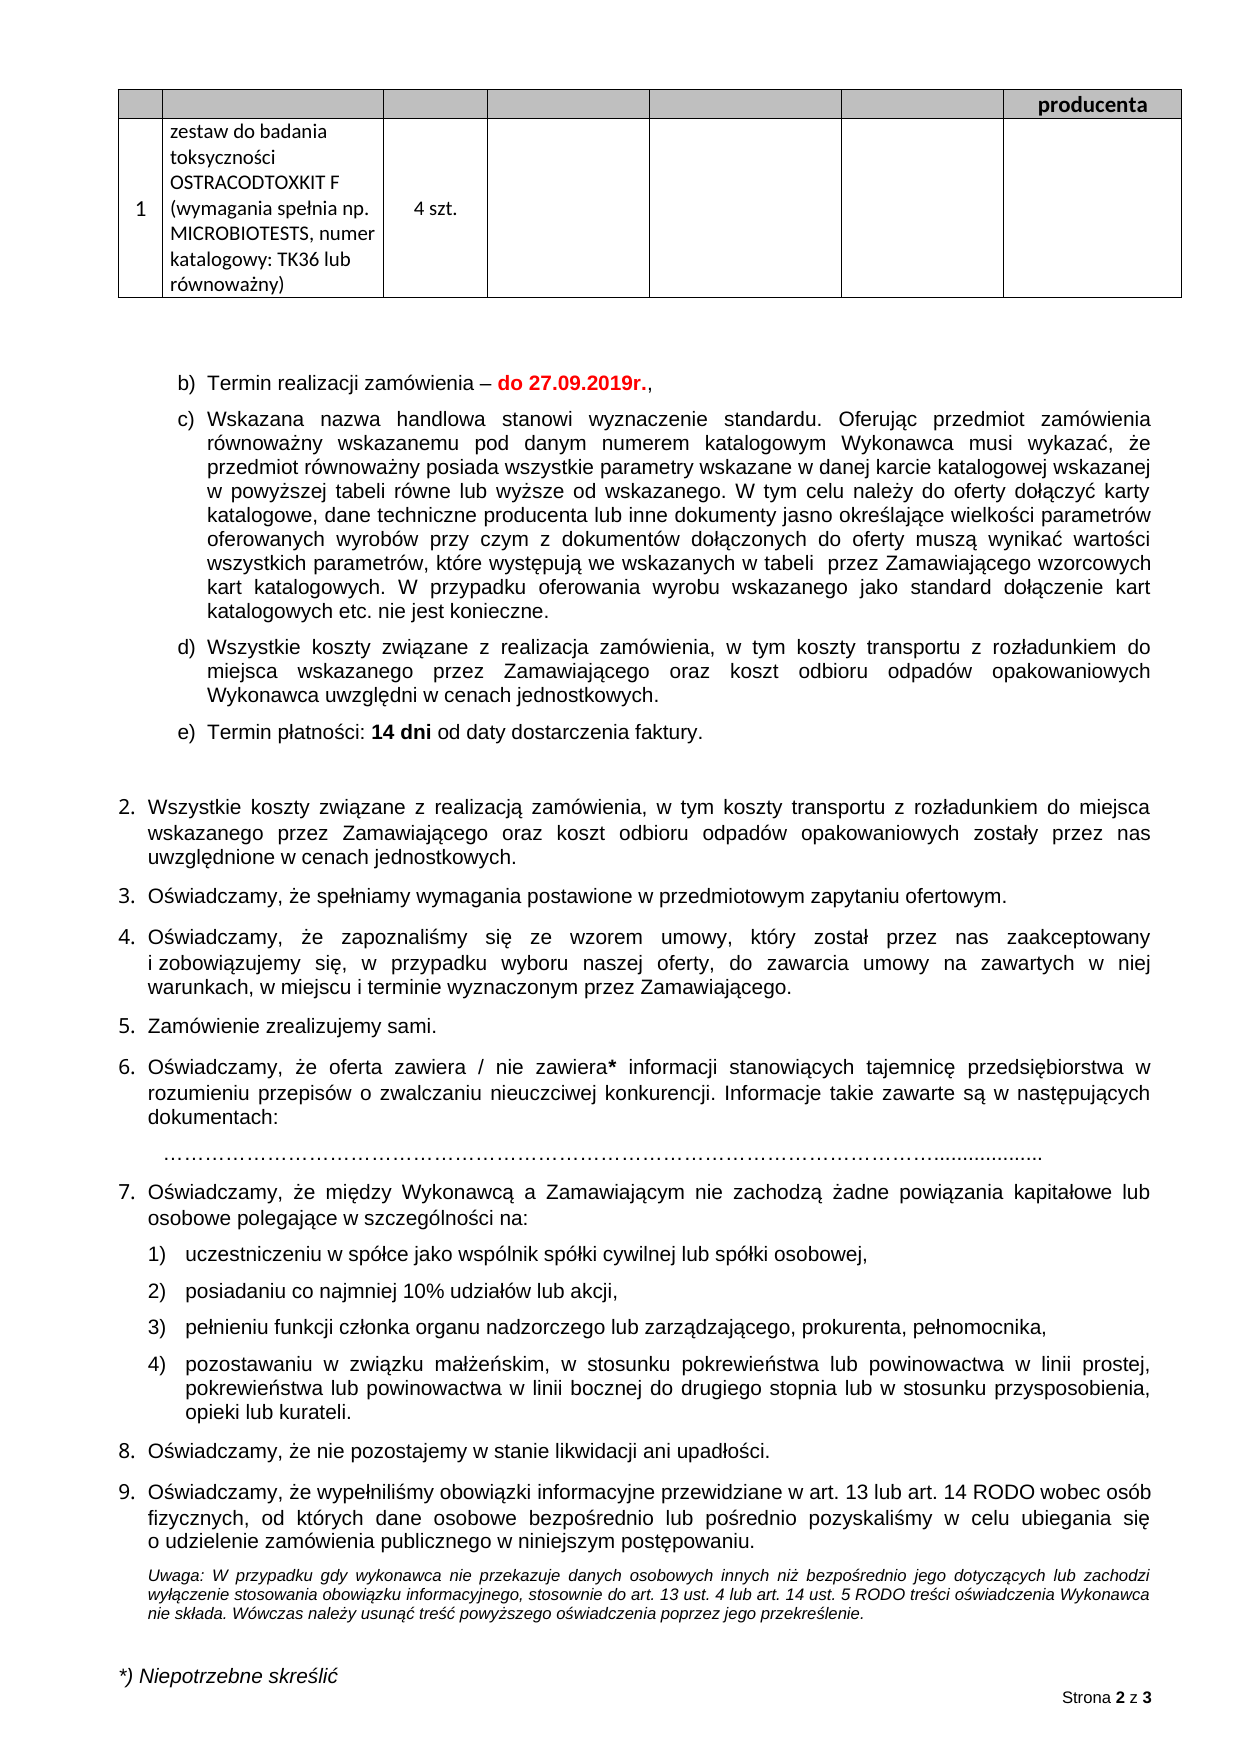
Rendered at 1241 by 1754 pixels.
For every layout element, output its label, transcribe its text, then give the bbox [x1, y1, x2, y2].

text Uwaga: W przypadku gdy wykonawca nie przekazuje danych osobowych innych niż bezpośrednio jego dotyczących lub zachodzi wyłączenie stosowania obowiązku informacyjnego, stosownie do art. 13 ust. 4 lub art. 14 ust. 5 RODO treści oświadczenia Wykonawca nie składa. Wówczas należy usunąć treść powyższego oświadczenia poprzez jego przekreślenie. [148, 1566, 1152, 1623]
table_cell zestaw do badania toksyczności OSTRACODTOXKIT F (wymagania spełnia np. MICROBIOTESTS, numer katalogowy: TK36 lub równoważny) [163, 119, 383, 297]
table_cell [842, 119, 1003, 297]
list Oświadczamy, że wypełniliśmy obowiązki informacyjne przewidziane w art. 13 lub art. 14 RODO wobec osób fizycznych, od których dane osobowe bezpośrednio lub pośrednio pozyskaliśmy w celu ubiegania się o udzielenie zamówienia publicznego w niniejszym postępowaniu. [118, 1477, 1152, 1553]
list Oświadczamy, że spełniamy wymagania postawione w przedmiotowym zapytaniu ofertowym. [118, 881, 1152, 910]
list Zamówienie zrealizujemy sami. [118, 1011, 1152, 1039]
table_header Opis [163, 90, 383, 118]
list Wszystkie koszty związane z realizacją zamówienia, w tym koszty transportu z rozładunkiem do miejsca wskazanego przez Zamawiającego oraz koszt odbioru odpadów opakowaniowych zostały przez nas uwzględnione w cenach jednostkowych. [118, 792, 1152, 869]
table_cell 4 szt. [384, 119, 487, 297]
list pełnieniu funkcji członka organu nadzorczego lub zarządzającego, prokurenta, pełnomocnika, [148, 1315, 1152, 1339]
list Oświadczamy, że między Wykonawcą a Zamawiającym nie zachodzą żadne powiązania kapitałowe lub osobowe polegające w szczególności na: [118, 1177, 1152, 1230]
list Wskazana nazwa handlowa stanowi wyznaczenie standardu. Oferując przedmiot zamówienia równoważny wskazanemu pod danym numerem katalogowym Wykonawca musi wykazać, że przedmiot równoważny posiada wszystkie parametry wskazane w danej karcie katalogowej wskazanej w powyższej tabeli równe lub wyższe od wskazanego. W tym celu należy do oferty dołączyć karty katalogowe, dane techniczne producenta lub inne dokumenty jasno określające wielkości parametrów oferowanych wyrobów przy czym z dokumentów dołączonych do oferty muszą wynikać wartości wszystkich parametrów, które występują we wskazanych w tabeli przez Zamawiającego wzorcowych kart katalogowych. W przypadku oferowania wyrobu wskazanego jako standard dołączenie kart katalogowych etc. nie jest konieczne. [177, 407, 1152, 623]
table_header cena brutto [842, 90, 1003, 118]
list Oświadczamy, że zapoznaliśmy się ze wzorem umowy, który został przez nas zaakceptowany i zobowiązujemy się, w przypadku wyboru naszej oferty, do zawarcia umowy na zawartych w niej warunkach, w miejscu i terminie wyznaczonym przez Zamawiającego. [118, 922, 1152, 999]
table_cell [488, 119, 649, 297]
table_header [488, 90, 649, 118]
table_header [119, 90, 162, 118]
table_cell [650, 119, 841, 297]
text …………………………………………………………………………………………………................... [162, 1141, 1152, 1165]
list Wszystkie koszty związane z realizacja zamówienia, w tym koszty transportu z rozładunkiem do miejsca wskazanego przez Zamawiającego oraz koszt odbioru odpadów opakowaniowych Wykonawca uwzględni w cenach jednostkowych. [177, 635, 1152, 707]
table_cell 1 [119, 119, 162, 297]
list Termin płatności: 14 dni od daty dostarczenia faktury. [177, 719, 1152, 743]
list uczestniczeniu w spółce jako wspólnik spółki cywilnej lub spółki osobowej, [148, 1242, 1152, 1266]
table_header cena netto [650, 90, 841, 118]
table_cell [1004, 119, 1181, 297]
list posiadaniu co najmniej 10% udziałów lub akcji, [148, 1279, 1152, 1303]
list Termin realizacji zamówienia – do 27.09.2019r., [177, 371, 1152, 394]
table_header ilość [384, 90, 487, 118]
list Oświadczamy, że oferta zawiera / nie zawiera* informacji stanowiących tajemnicę przedsiębiorstwa w rozumieniu przepisów o zwalczaniu nieuczciwej konkurencji. Informacje takie zawarte są w następujących dokumentach: [118, 1052, 1152, 1128]
list pozostawaniu w związku małżeńskim, w stosunku pokrewieństwa lub powinowactwa w linii prostej, pokrewieństwa lub powinowactwa w linii bocznej do drugiego stopnia lub w stosunku przysposobienia, opieki lub kurateli. [148, 1352, 1152, 1423]
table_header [1004, 90, 1181, 118]
list Oświadczamy, że nie pozostajemy w stanie likwidacji ani upadłości. [118, 1436, 1152, 1464]
